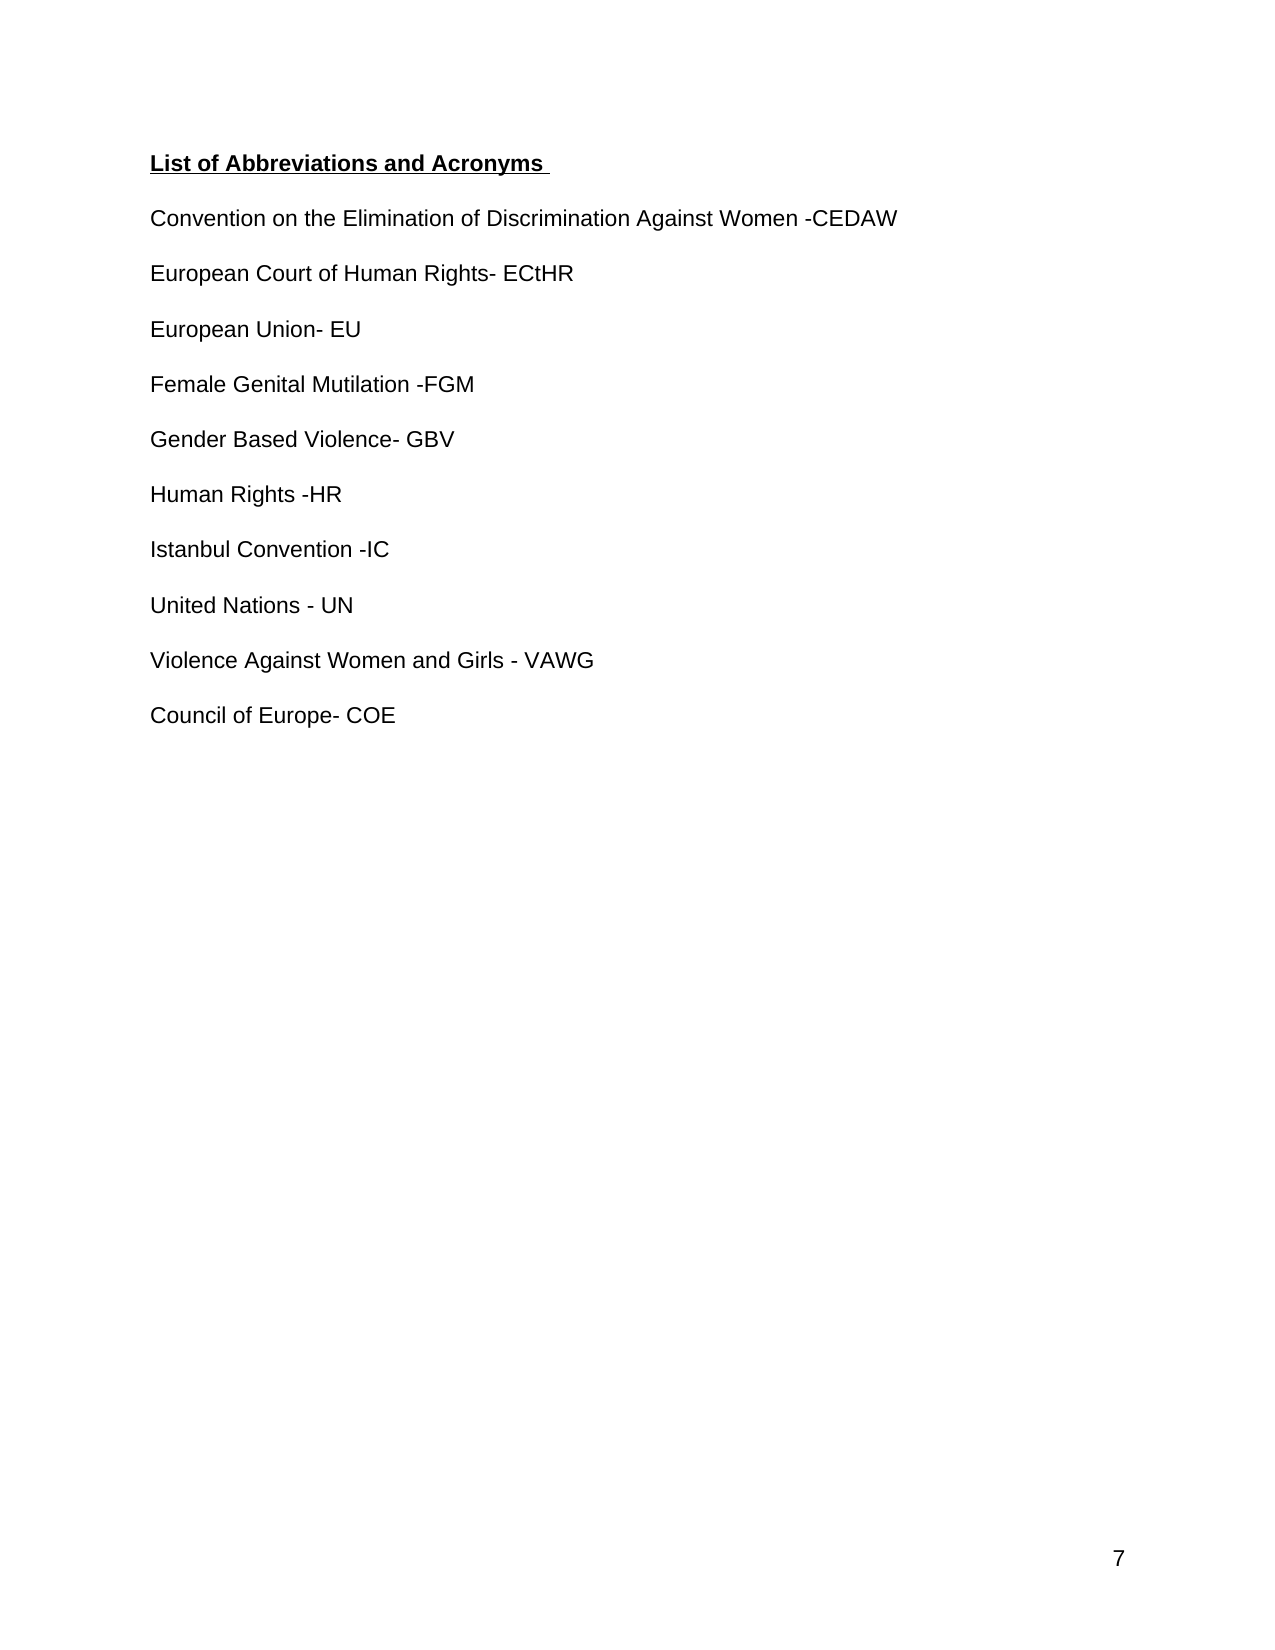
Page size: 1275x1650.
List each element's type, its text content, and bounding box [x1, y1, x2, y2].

text Violence Against Women and Girls - VAWG [150, 647, 1125, 673]
text Istanbul Convention -IC [150, 536, 1125, 563]
text List of Abbreviations and Acronyms [150, 150, 1125, 176]
text Council of Europe- COE [150, 702, 1125, 728]
text Human Rights -HR [150, 481, 1125, 508]
text Convention on the Elimination of Discrimination Against Women -CEDAW [150, 205, 1125, 232]
text United Nations - UN [150, 592, 1125, 618]
text European Union- EU [150, 316, 1125, 342]
text European Court of Human Rights- ECtHR [150, 260, 1125, 287]
text Female Genital Mutilation -FGM [150, 371, 1125, 397]
text Gender Based Violence- GBV [150, 426, 1125, 452]
